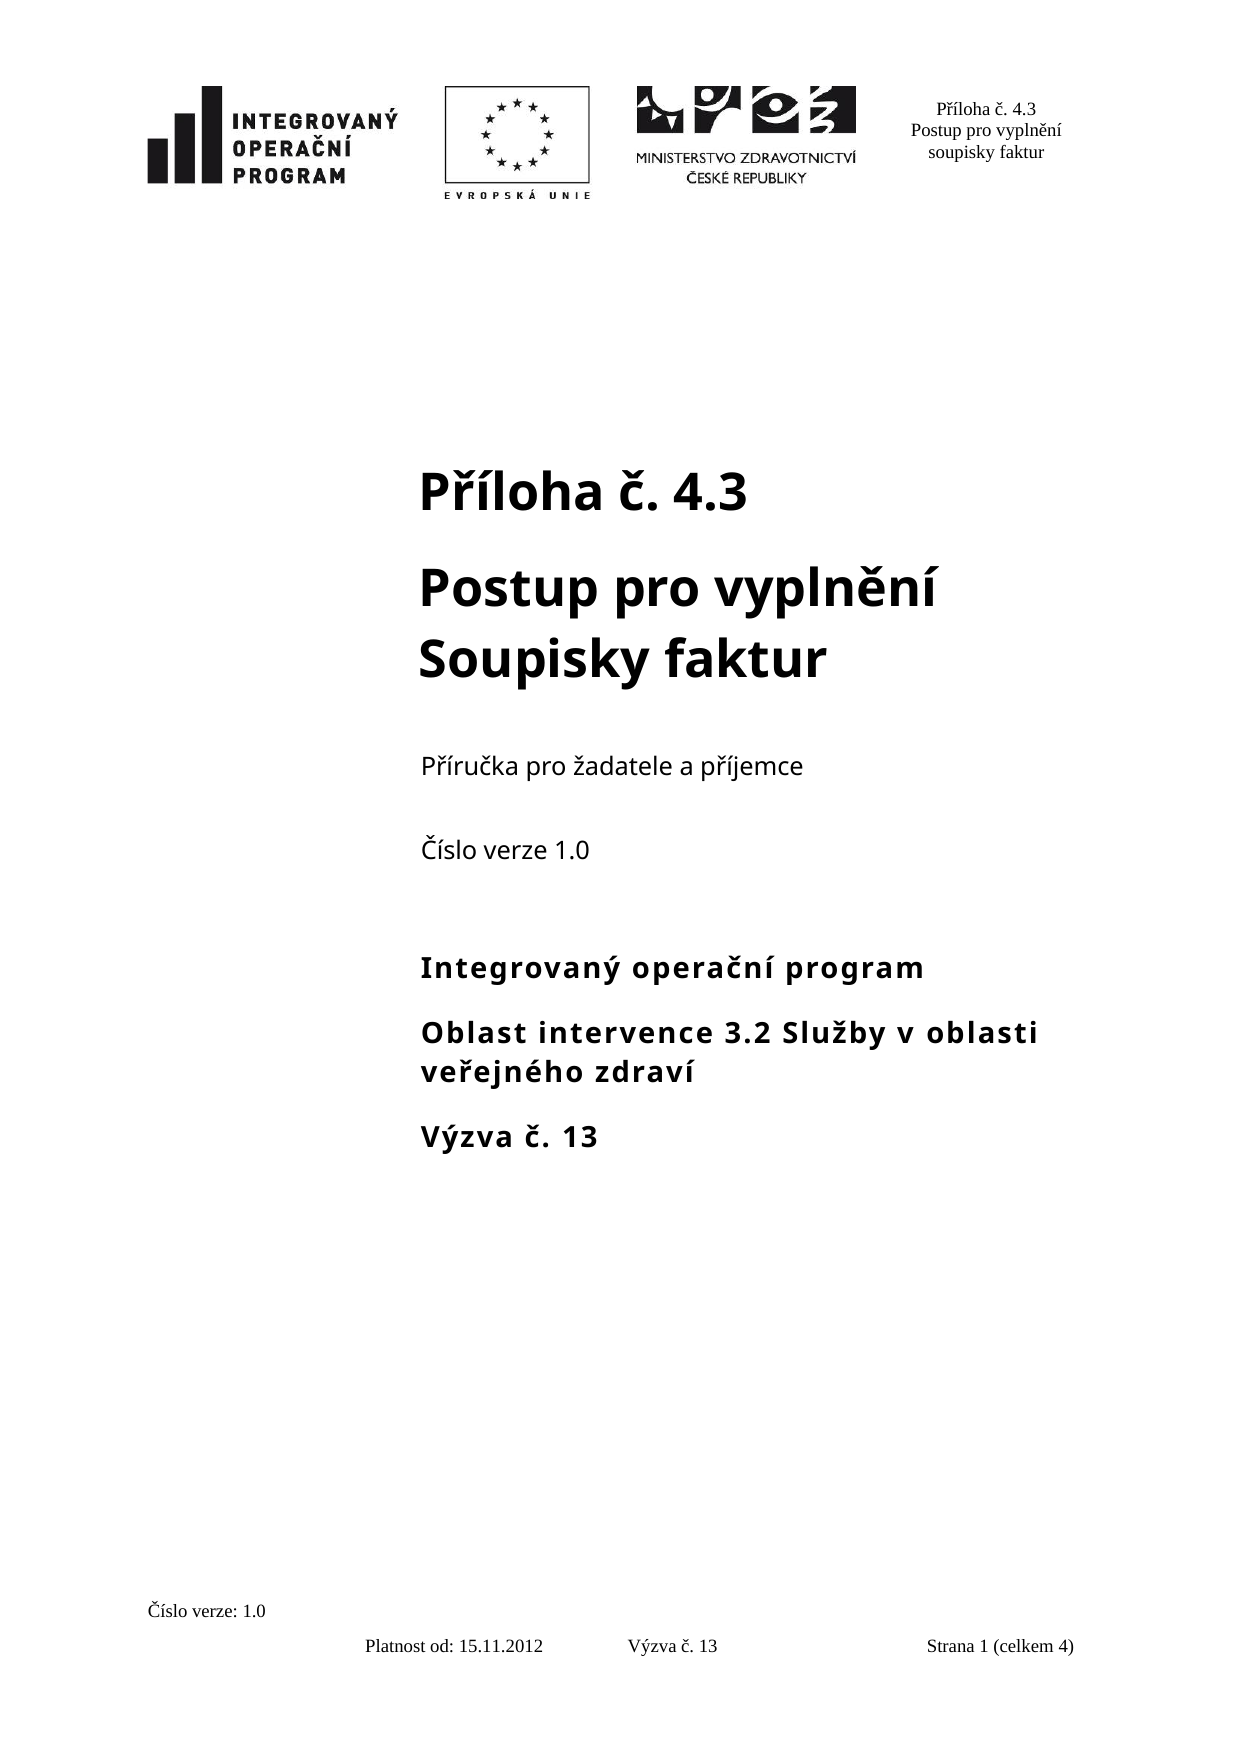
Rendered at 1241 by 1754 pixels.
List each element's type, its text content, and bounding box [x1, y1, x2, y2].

title Postup pro vyplnění Soupisky faktur [419, 551, 1093, 693]
picture [147, 86, 856, 199]
title Příloha č. 4.3 [419, 455, 1093, 526]
title Číslo verze 1.0 [421, 833, 1093, 892]
title Výzva č. 13 [421, 1116, 1093, 1156]
title Integrovaný operační program [421, 947, 1093, 987]
title Příručka pro žadatele a příjemce [421, 748, 1093, 808]
title Oblast intervence 3.2 Služby v oblasti veřejného zdraví [421, 1012, 1093, 1091]
